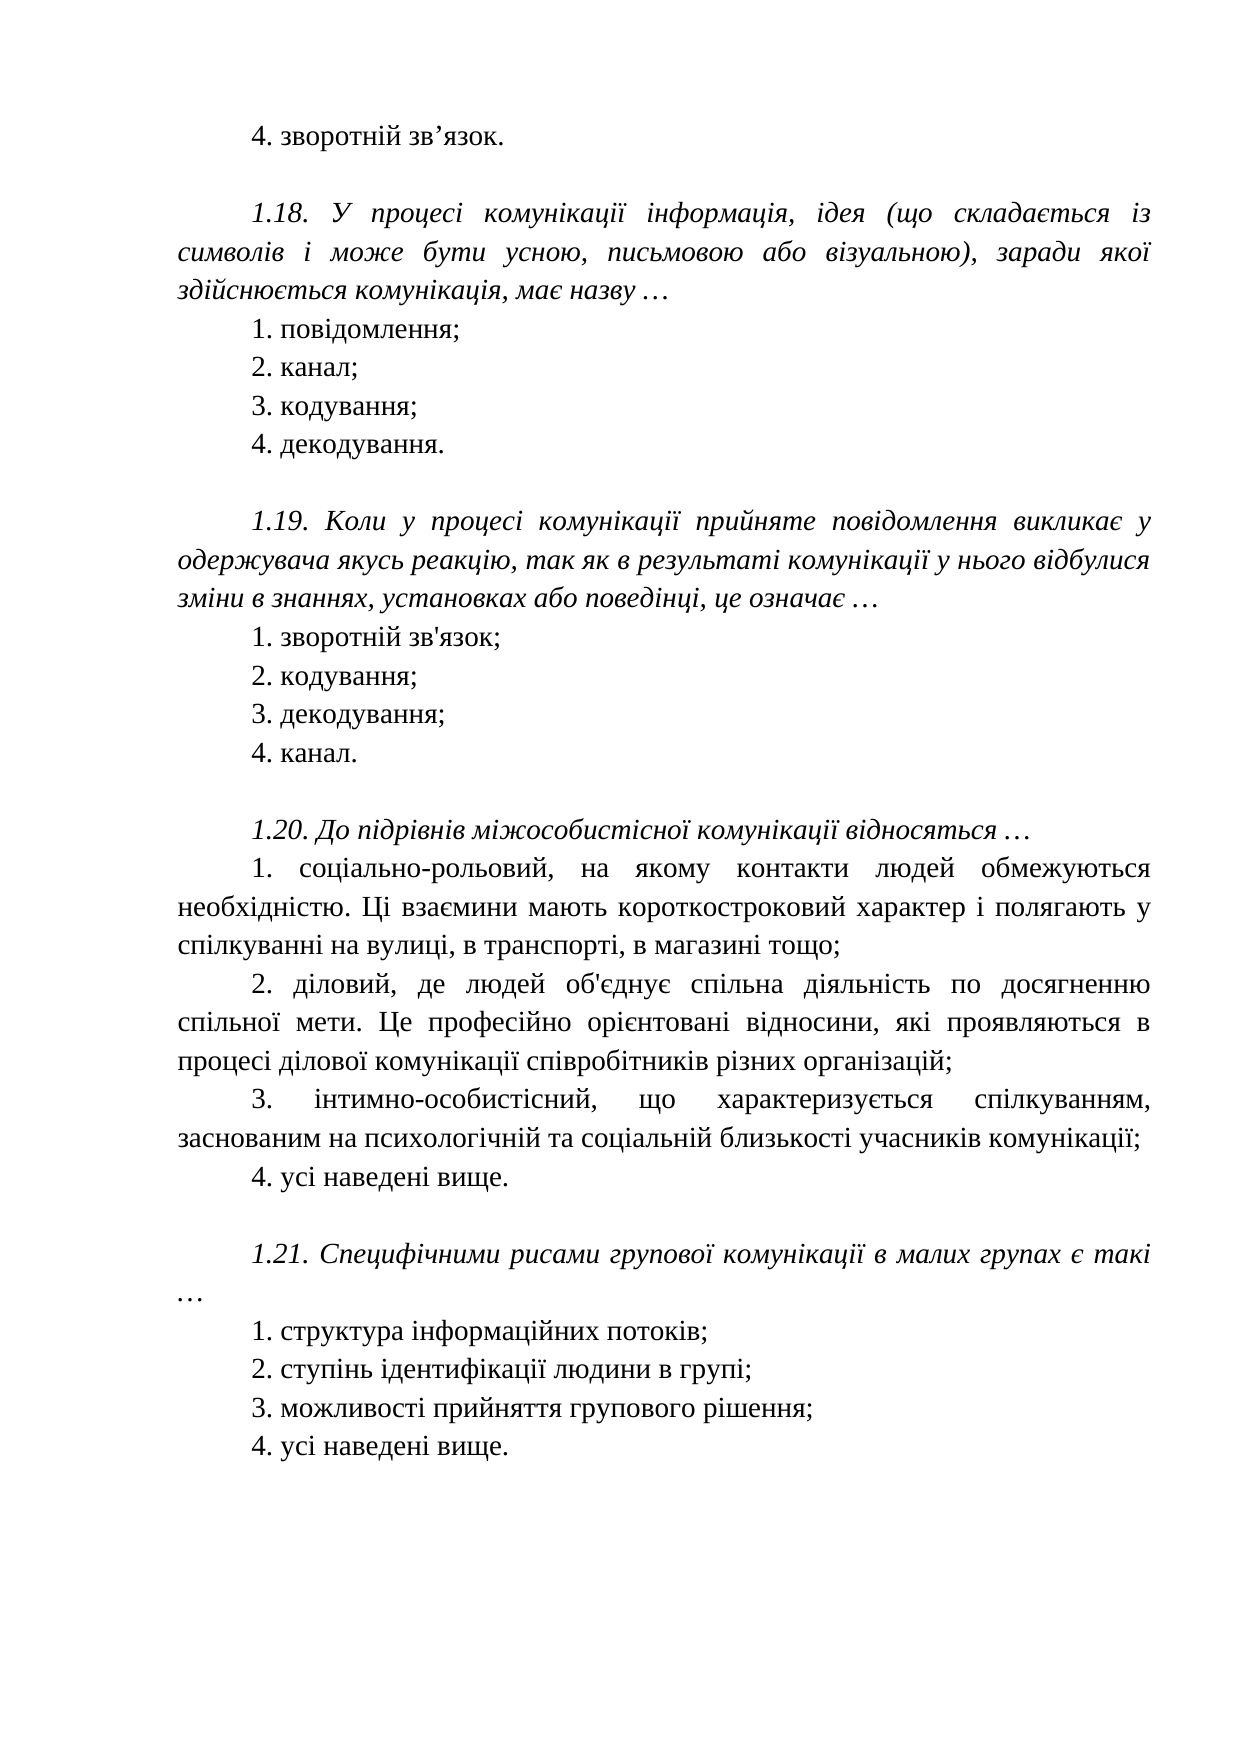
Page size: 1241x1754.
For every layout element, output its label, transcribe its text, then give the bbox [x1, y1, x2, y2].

text 2. канал; [177, 349, 1152, 383]
text 2. ступінь ідентифікації людини в групі; [177, 1351, 1152, 1385]
text 4. усі наведені вище. [177, 1159, 1152, 1192]
text 1.20. До підрівнів міжособистісної комунікації відносяться … [177, 812, 1152, 845]
text 2. діловий, де людей об'єднує спільна діяльність по досягненню спільної мети. Це професійно орієнтовані відносини, які проявляються в процесі ділової комунікації співробітників різних організацій; [177, 966, 1152, 1077]
text 4. декодування. [177, 426, 1152, 460]
text 3. інтимно-особистісний, що характеризується спілкуванням, заснованим на психологічній та соціальній близькості учасників комунікації; [177, 1082, 1152, 1154]
text 4. усі наведені вище. [177, 1428, 1152, 1462]
text 4. зворотній зв’язок. [177, 118, 1152, 152]
text 1. повідомлення; [177, 311, 1152, 344]
text 3. можливості прийняття групового рішення; [177, 1390, 1152, 1423]
text 1. соціально-рольовий, на якому контакти людей обмежуються необхідністю. Ці взаємини мають короткостроковий характер і полягають у спілкуванні на вулиці, в транспорті, в магазині тощо; [177, 850, 1152, 961]
text 1. зворотній зв'язок; [177, 619, 1152, 653]
text 2. кодування; [177, 658, 1152, 691]
text 1.21. Специфічними рисами групової комунікації в малих групах є такі … [177, 1236, 1152, 1308]
text 3. декодування; [177, 696, 1152, 730]
text 1.18. У процесі комунікації інформація, ідея (що складається із символів і може бути усною, письмовою або візуальною), заради якої здійснюється комунікація, має назву … [177, 195, 1152, 306]
text 4. канал. [177, 735, 1152, 768]
text 1.19. Коли у процесі комунікації прийняте повідомлення викликає у одержувача якусь реакцію, так як в результаті комунікації у нього відбулися зміни в знаннях, установках або поведінці, це означає … [177, 503, 1152, 614]
text 1. структура інформаційних потоків; [177, 1313, 1152, 1346]
text 3. кодування; [177, 388, 1152, 421]
